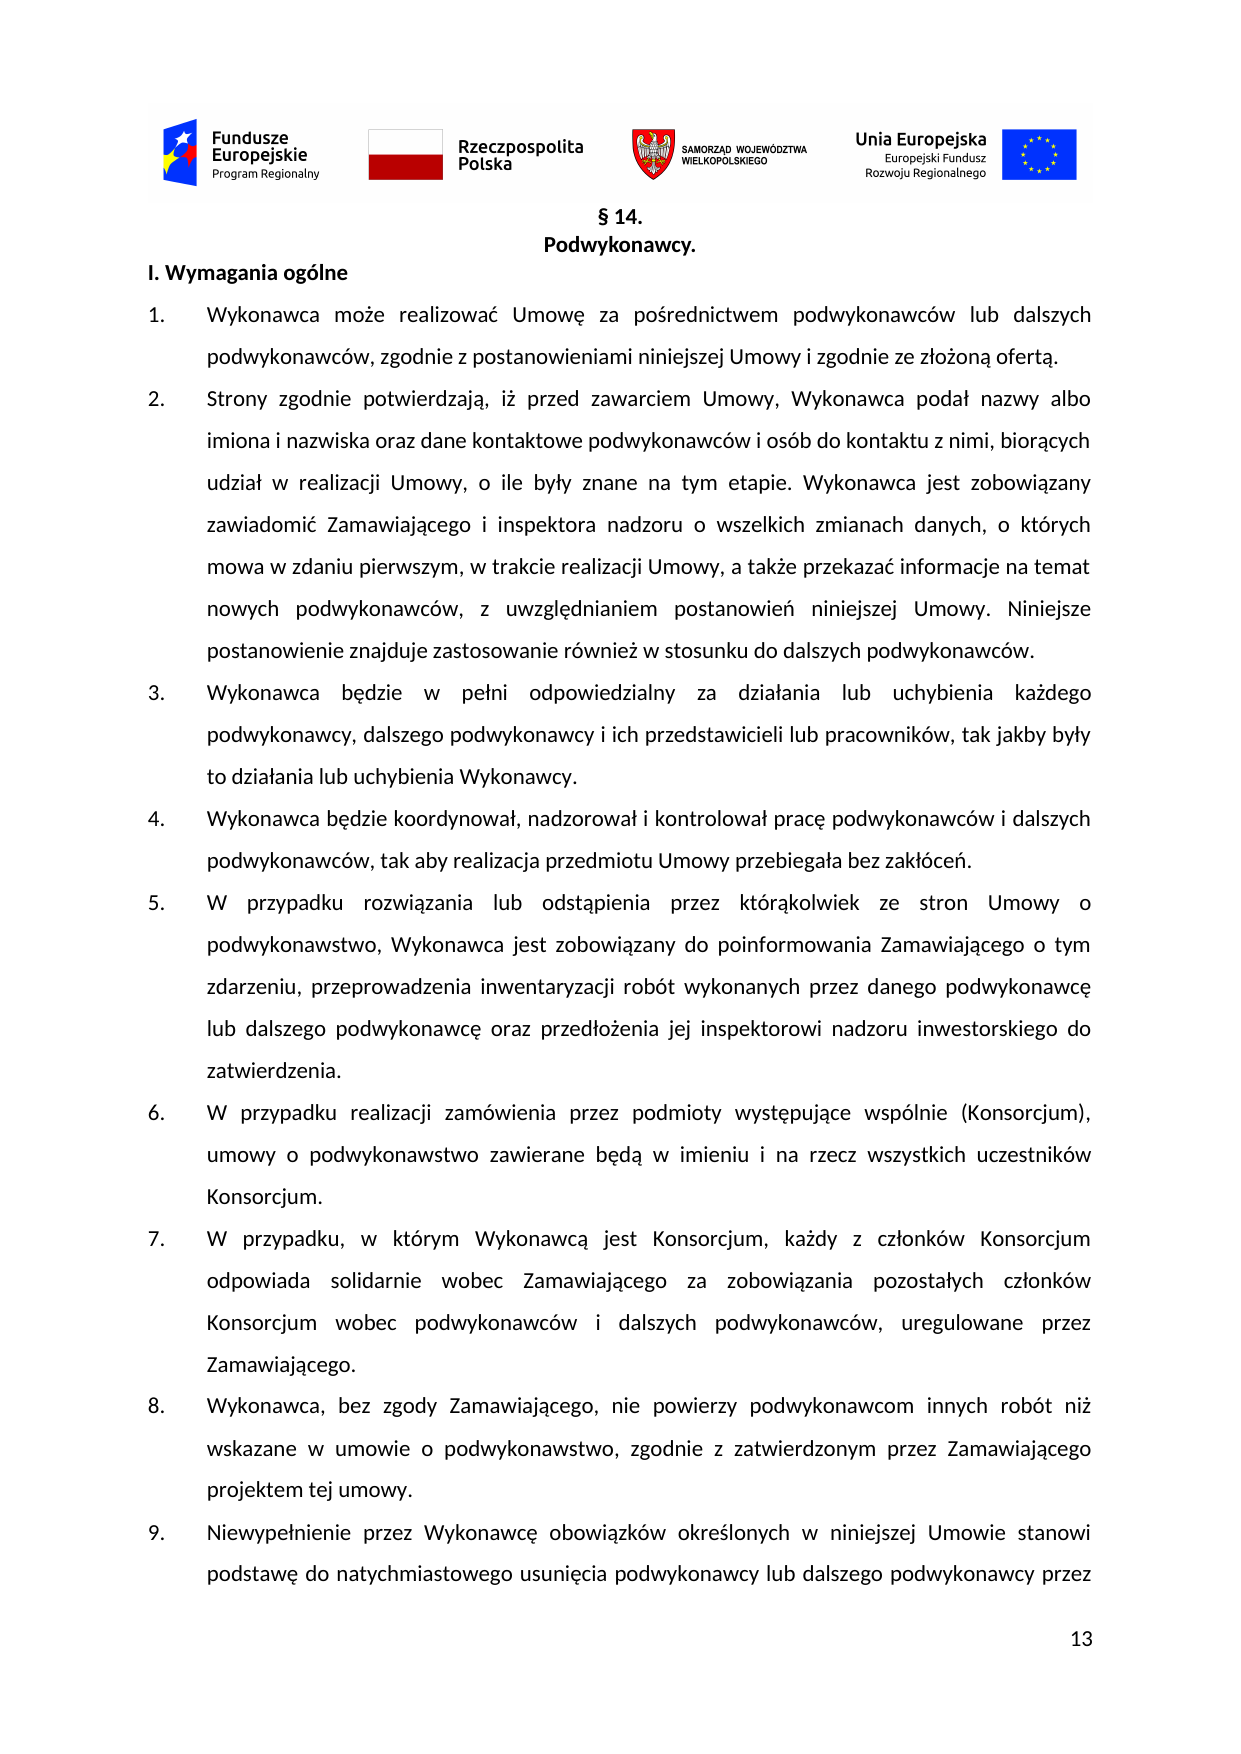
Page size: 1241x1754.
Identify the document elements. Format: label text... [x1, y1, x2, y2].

list W przypadku realizacji zamówienia przez podmioty występujące wspólnie (Konsorcjum), umowy o podwykonawstwo zawierane będą w imieniu i na rzecz wszystkich uczestników Konsorcjum. [148, 1098, 1093, 1210]
picture [147, 103, 1093, 203]
text § 14. [148, 203, 1093, 230]
list Wykonawca może realizować Umowę za pośrednictwem podwykonawców lub dalszych podwykonawców, zgodnie z postanowieniami niniejszej Umowy i zgodnie ze złożoną ofertą. [148, 300, 1093, 370]
list Wykonawca, bez zgody Zamawiającego, nie powierzy podwykonawcom innych robót niż wskazane w umowie o podwykonawstwo, zgodnie z zatwierdzonym przez Zamawiającego projektem tej umowy. [148, 1392, 1093, 1504]
text I. Wymagania ogólne [148, 258, 1093, 286]
text Podwykonawcy. [148, 230, 1093, 258]
list W przypadku rozwiązania lub odstąpienia przez którąkolwiek ze stron Umowy o podwykonawstwo, Wykonawca jest zobowiązany do poinformowania Zamawiającego o tym zdarzeniu, przeprowadzenia inwentaryzacji robót wykonanych przez danego podwykonawcę lub dalszego podwykonawcę oraz przedłożenia jej inspektorowi nadzoru inwestorskiego do zatwierdzenia. [148, 888, 1093, 1084]
list W przypadku, w którym Wykonawcą jest Konsorcjum, każdy z członków Konsorcjum odpowiada solidarnie wobec Zamawiającego za zobowiązania pozostałych członków Konsorcjum wobec podwykonawców i dalszych podwykonawców, uregulowane przez Zamawiającego. [148, 1224, 1093, 1378]
list Wykonawca będzie w pełni odpowiedzialny za działania lub uchybienia każdego podwykonawcy, dalszego podwykonawcy i ich przedstawicieli lub pracowników, tak jakby były to działania lub uchybienia Wykonawcy. [148, 678, 1093, 790]
list Wykonawca będzie koordynował, nadzorował i kontrolował pracę podwykonawców i dalszych podwykonawców, tak aby realizacja przedmiotu Umowy przebiegała bez zakłóceń. [148, 804, 1093, 874]
list Strony zgodnie potwierdzają, iż przed zawarciem Umowy, Wykonawca podał nazwy albo imiona i nazwiska oraz dane kontaktowe podwykonawców i osób do kontaktu z nimi, biorących udział w realizacji Umowy, o ile były znane na tym etapie. Wykonawca jest zobowiązany zawiadomić Zamawiającego i inspektora nadzoru o wszelkich zmianach danych, o których mowa w zdaniu pierwszym, w trakcie realizacji Umowy, a także przekazać informacje na temat nowych podwykonawców, z uwzględnianiem postanowień niniejszej Umowy. Niniejsze postanowienie znajduje zastosowanie również w stosunku do dalszych podwykonawców. [148, 384, 1093, 664]
